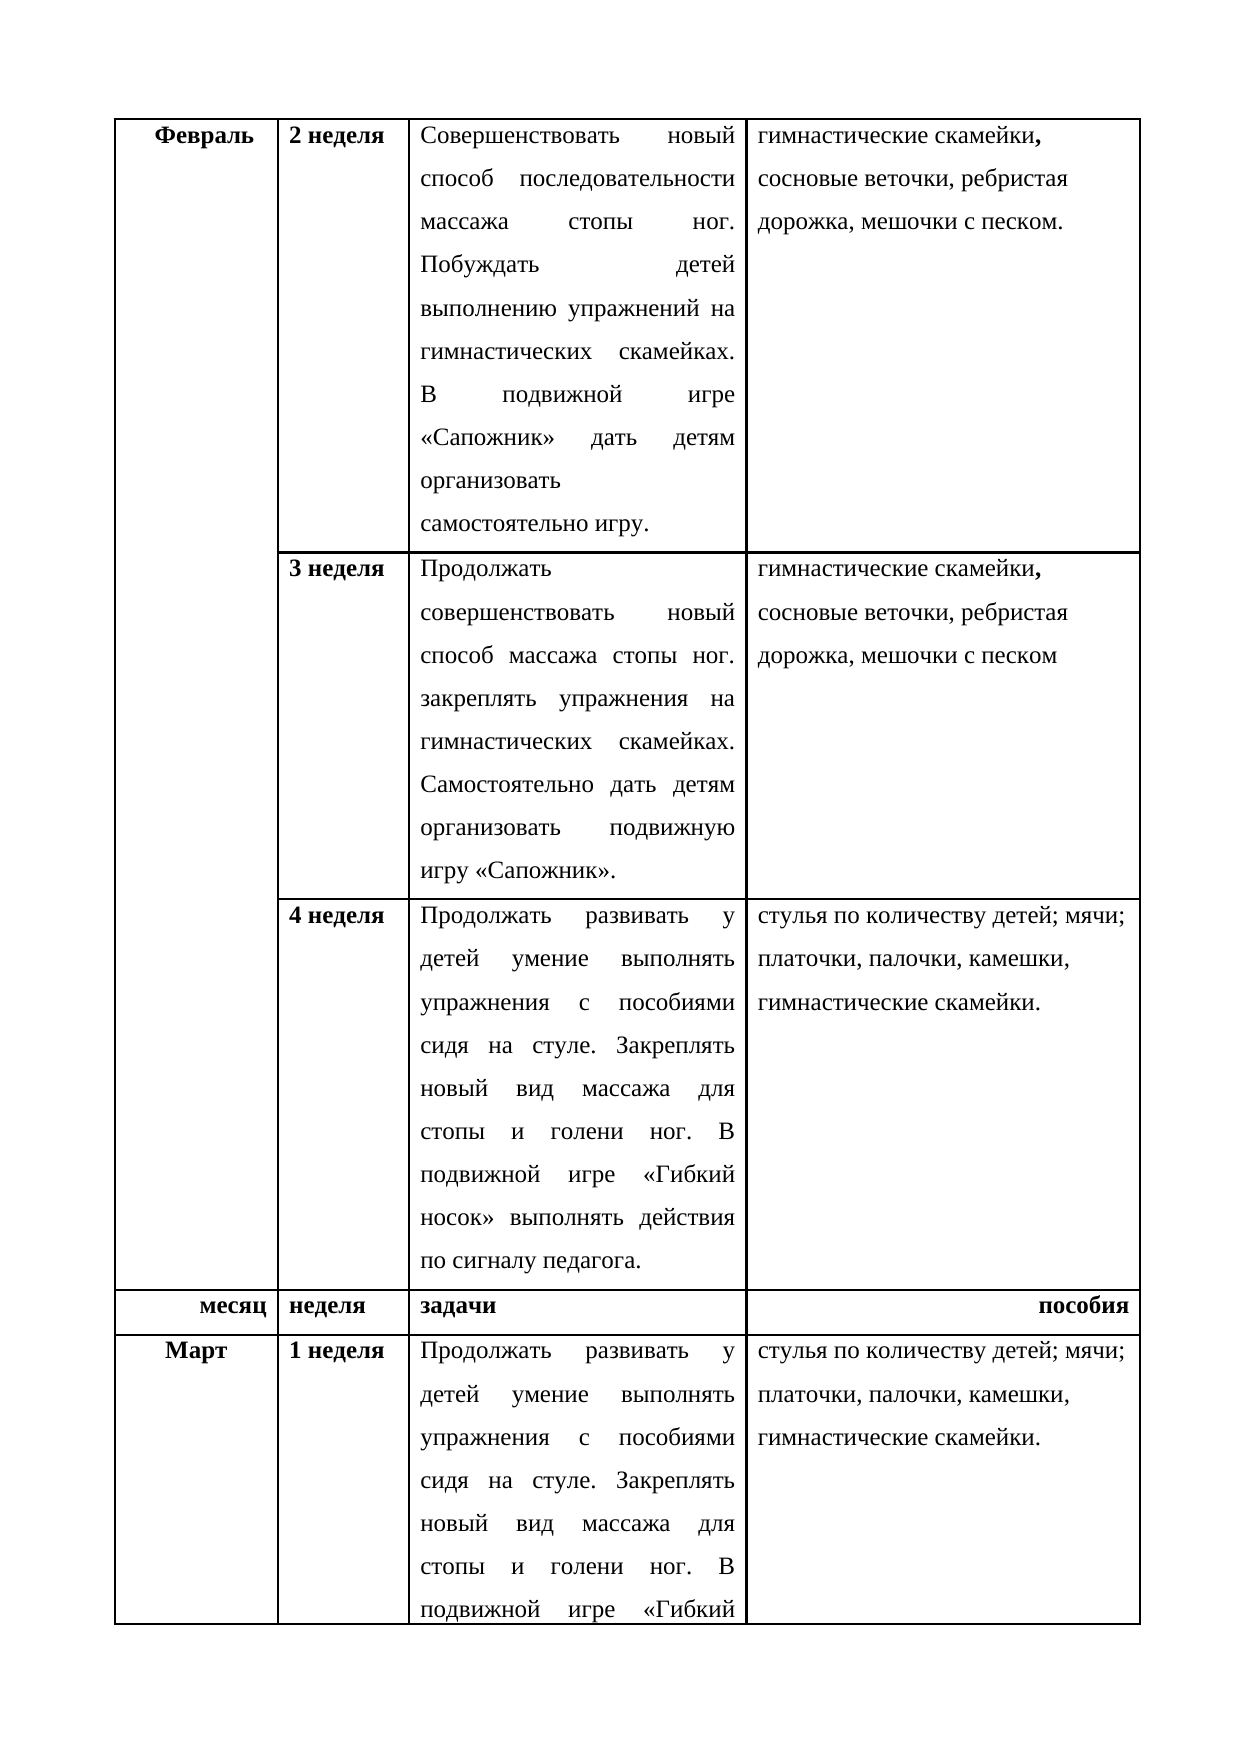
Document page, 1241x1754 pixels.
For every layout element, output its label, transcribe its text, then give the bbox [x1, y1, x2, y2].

table_cell месяц [116, 1291, 277, 1333]
table_cell задачи [410, 1291, 745, 1333]
table_cell 1 неделя [279, 1336, 408, 1623]
table_cell стулья по количеству детей; мячи; платочки, палочки, камешки, гимнастические скамейки. [748, 900, 1139, 1288]
table_cell Продолжать совершенствовать новый способ массажа стопы ног. закреплять упражнения на гимнастических скамейках. Самостоятельно дать детям организовать подвижную игру «Сапожник». [410, 554, 745, 898]
table_cell гимнастические скамейки, сосновые веточки, ребристая дорожка, мешочки с песком. [748, 120, 1139, 551]
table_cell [748, 1336, 1139, 1623]
table_cell 2 неделя [279, 120, 408, 551]
table_cell гимнастические скамейки, сосновые веточки, ребристая дорожка, мешочки с песком [748, 554, 1139, 898]
table_cell 3 неделя [279, 554, 408, 898]
table_cell Февраль [116, 120, 277, 1288]
table_cell 4 неделя [279, 900, 408, 1288]
table_cell Совершенствовать новый способ последовательности массажа стопы ног. Побуждать детей выполнению упражнений на гимнастических скамейках. В подвижной игре «Сапожник» дать детям организовать самостоятельно игру. [410, 120, 745, 551]
table_cell пособия [748, 1291, 1139, 1333]
table_cell Март [116, 1336, 277, 1623]
table_cell Продолжать развивать у детей умение выполнять упражнения с пособиями сидя на стуле. Закреплять новый вид массажа для стопы и голени ног. В подвижной игре «Гибкий носок» выполнять действия по сигналу педагога. [410, 900, 745, 1288]
table_cell неделя [279, 1291, 408, 1333]
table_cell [410, 1336, 745, 1623]
